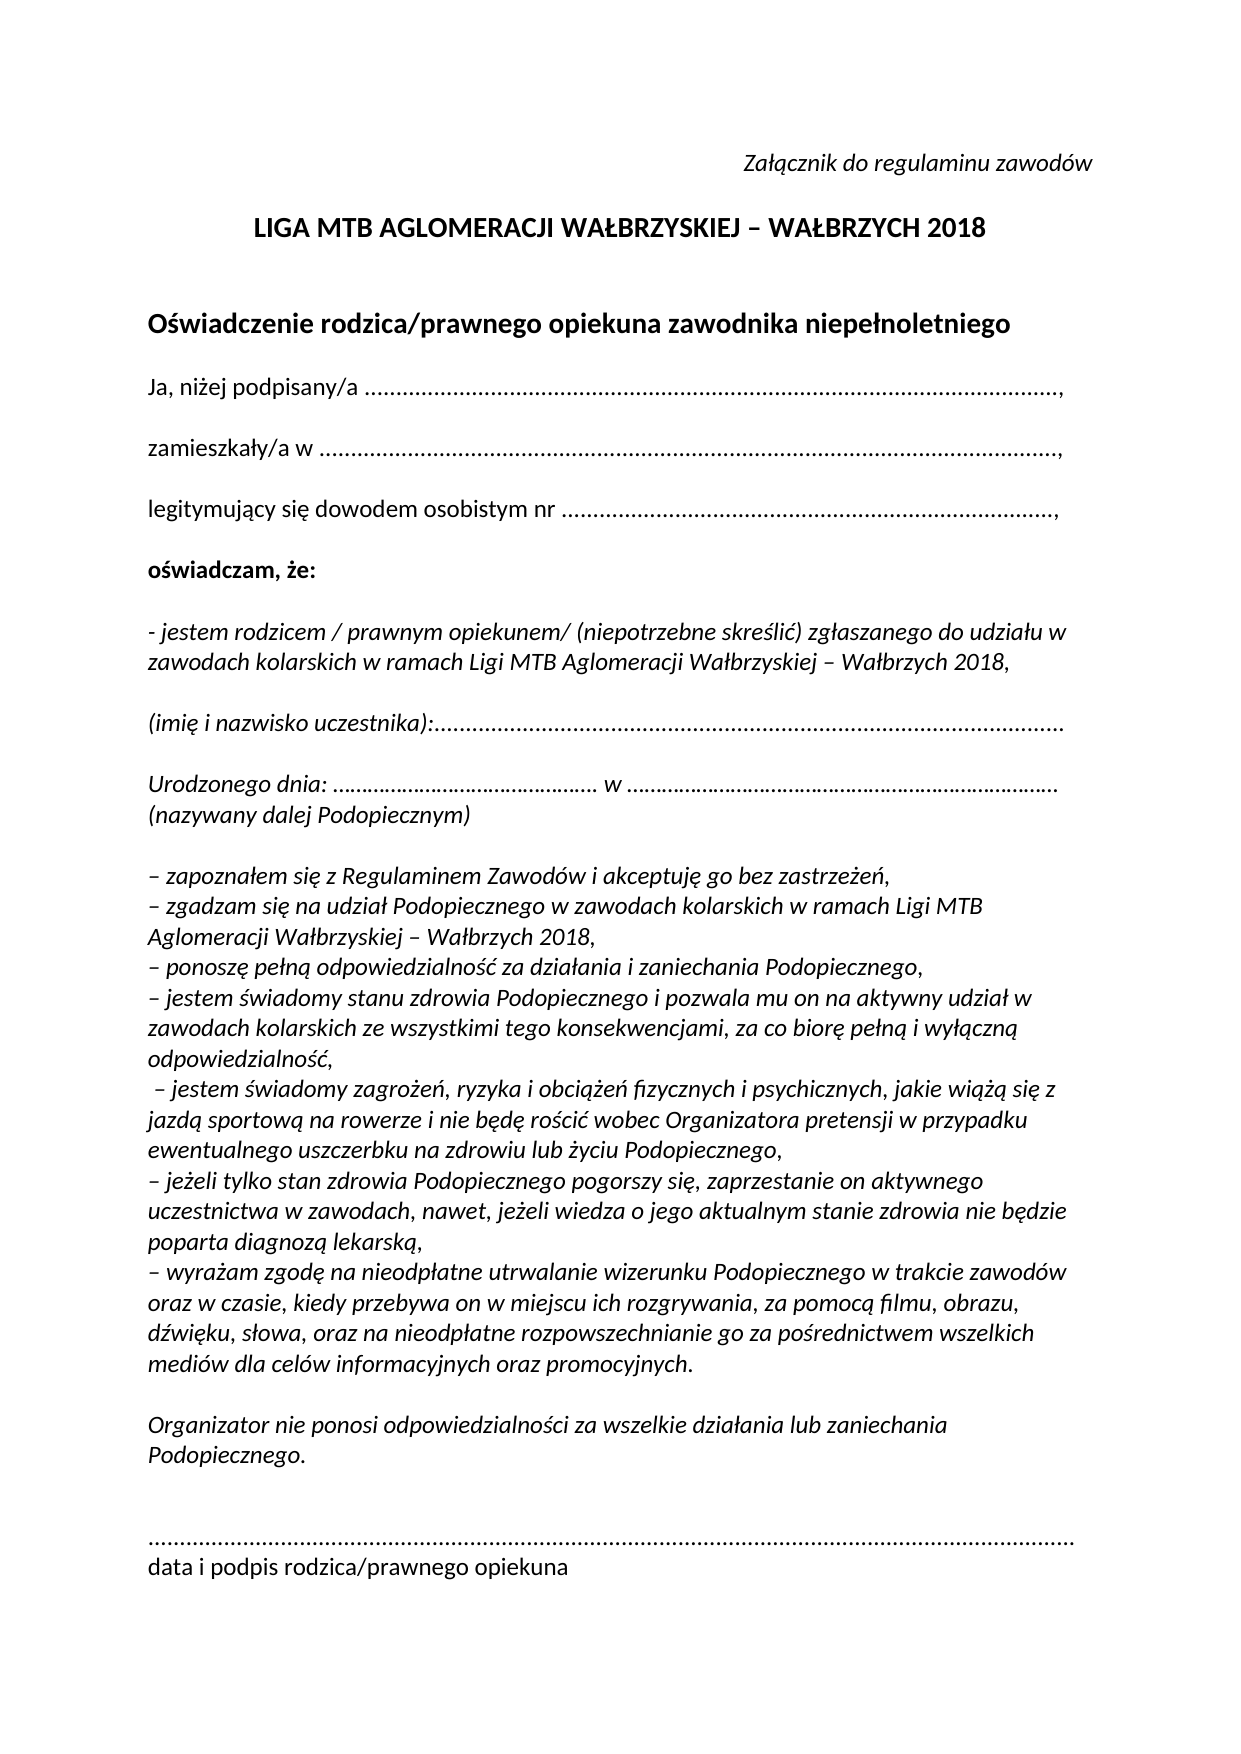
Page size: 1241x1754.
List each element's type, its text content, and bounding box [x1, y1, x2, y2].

text – zapoznałem się z Regulaminem Zawodów i akceptuję go bez zastrzeżeń, [148, 860, 1093, 890]
text legitymujący się dowodem osobistym nr .............................................................................., [148, 493, 1093, 524]
text – zgadzam się na udział Podopiecznego w zawodach kolarskich w ramach Ligi MTB Aglomeracji Wałbrzyskiej – Wałbrzych 2018, [148, 890, 1093, 951]
text Organizator nie ponosi odpowiedzialności za wszelkie działania lub zaniechania Podopiecznego. [148, 1409, 1093, 1470]
text – ponoszę pełną odpowiedzialność za działania i zaniechania Podopiecznego, [148, 951, 1093, 982]
text – jestem świadomy zagrożeń, ryzyka i obciążeń fizycznych i psychicznych, jakie wiążą się z jazdą sportową na rowerze i nie będę rościć wobec Organizatora pretensji w przypadku ewentualnego uszczerbku na zdrowiu lub życiu Podopiecznego, [148, 1073, 1093, 1165]
text – wyrażam zgodę na nieodpłatne utrwalanie wizerunku Podopiecznego w trakcie zawodów oraz w czasie, kiedy przebywa on w miejscu ich rozgrywania, za pomocą filmu, obrazu, dźwięku, słowa, oraz na nieodpłatne rozpowszechnianie go za pośrednictwem wszelkich mediów dla celów informacyjnych oraz promocyjnych. [148, 1257, 1093, 1379]
text Załącznik do regulaminu zawodów [148, 148, 1093, 178]
text – jeżeli tylko stan zdrowia Podopiecznego pogorszy się, zaprzestanie on aktywnego uczestnictwa w zawodach, nawet, jeżeli wiedza o jego aktualnym stanie zdrowia nie będzie poparta diagnozą lekarską, [148, 1165, 1093, 1257]
text (imię i nazwisko uczestnika):.................................................................................................... [148, 707, 1093, 738]
text Urodzonego dnia: ………………………………………. w ………………………………………………………………… (nazywany dalej Podopiecznym) [148, 768, 1093, 829]
text LIGA MTB AGLOMERACJI WAŁBRZYSKIEJ – WAŁBRZYCH 2018 [148, 209, 1093, 244]
text – jestem świadomy stanu zdrowia Podopiecznego i pozwala mu on na aktywny udział w zawodach kolarskich ze wszystkimi tego konsekwencjami, za co biorę pełną i wyłączną odpowiedzialność, [148, 982, 1093, 1073]
text data i podpis rodzica/prawnego opiekuna [148, 1552, 1093, 1582]
text Ja, niżej podpisany/a .............................................................................................................., [148, 371, 1093, 402]
text oświadczam, że: [148, 554, 1093, 585]
text Oświadczenie rodzica/prawnego opiekuna zawodnika niepełnoletniego [148, 305, 1093, 341]
text - jestem rodzicem / prawnym opiekunem/ (niepotrzebne skreślić) zgłaszanego do udziału w zawodach kolarskich w ramach Ligi MTB Aglomeracji Wałbrzyskiej – Wałbrzych 2018, [148, 616, 1093, 677]
text ................................................................................................................................................... [148, 1521, 1093, 1552]
text zamieszkały/a w ....................................................................................................................., [148, 432, 1093, 463]
